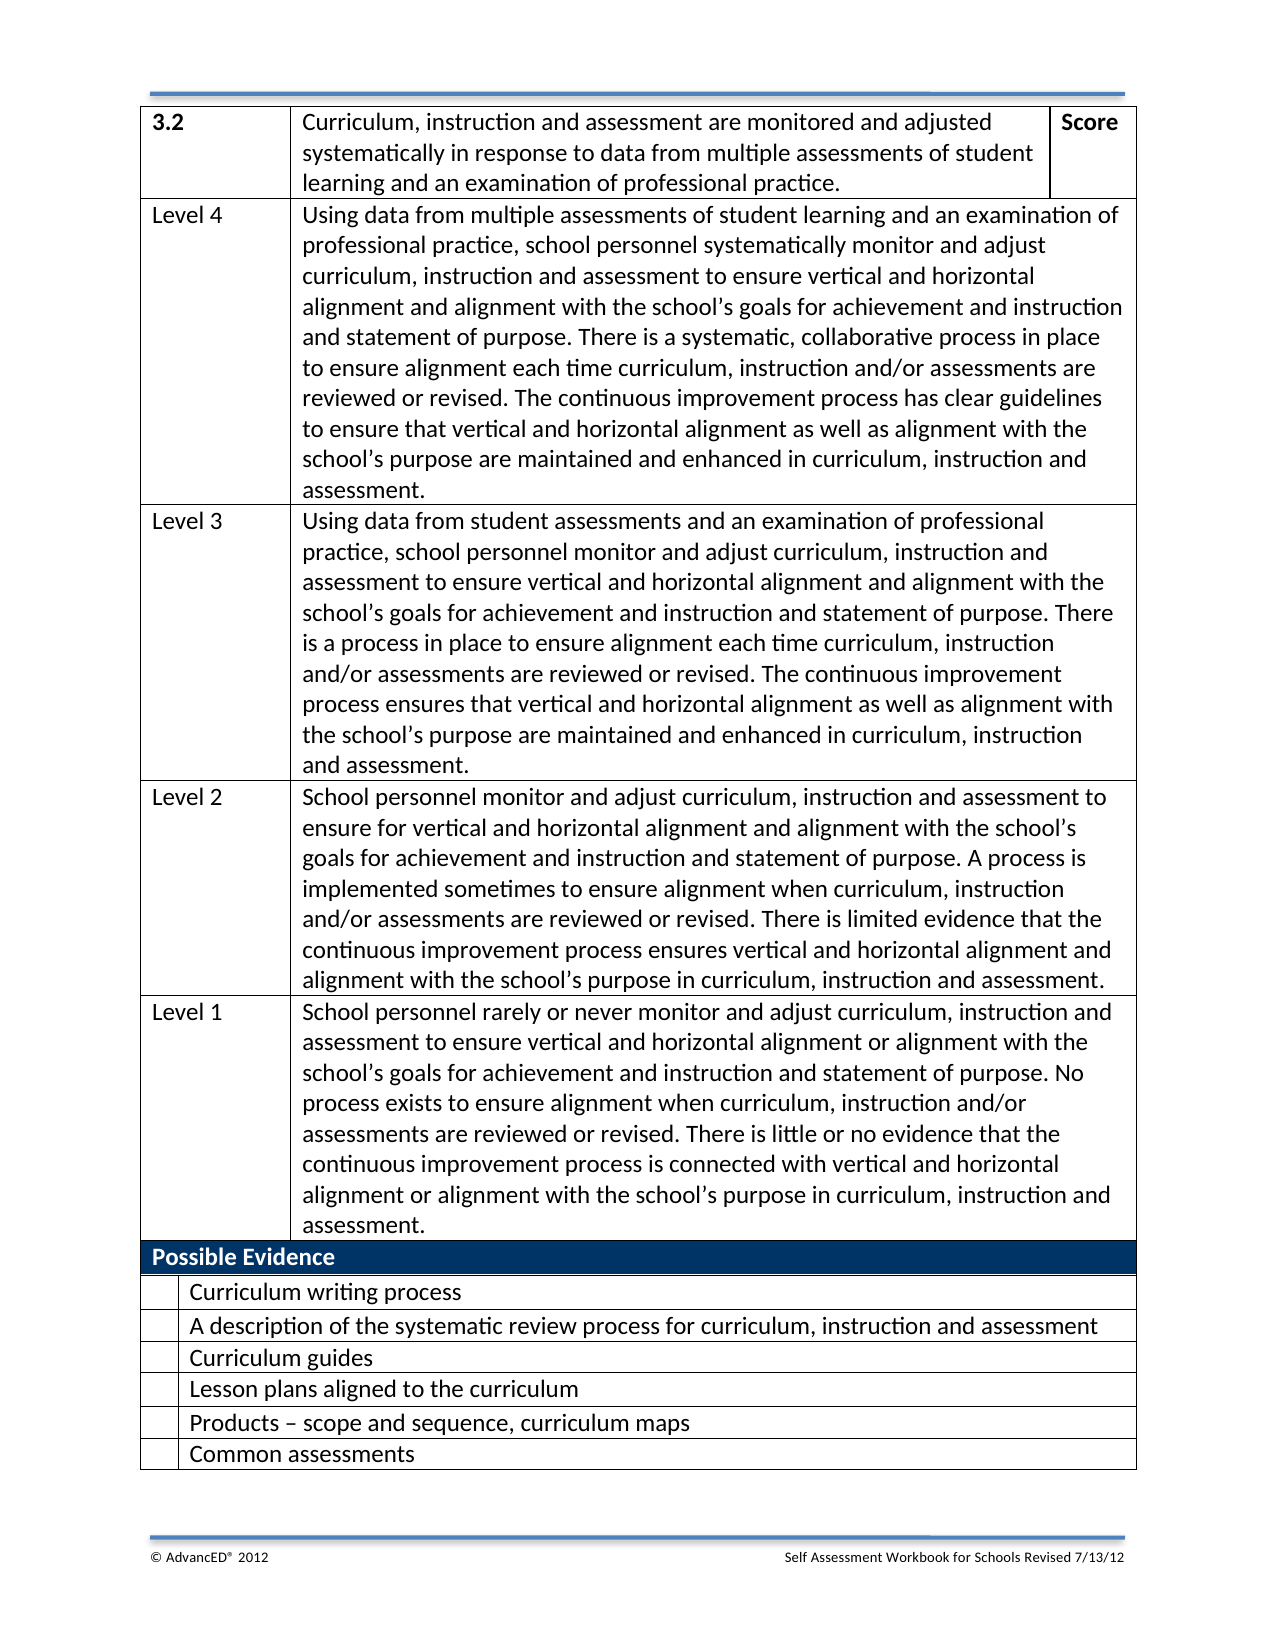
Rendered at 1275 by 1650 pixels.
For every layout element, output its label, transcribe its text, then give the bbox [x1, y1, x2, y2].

table_cell [141, 1439, 178, 1469]
table_cell School personnel monitor and adjust curriculum, instruction and assessment to ensure for vertical and horizontal alignment and alignment with the school’s goals for achievement and instruction and statement of purpose. A process is implemented sometimes to ensure alignment when curriculum, instruction and/or assessments are reviewed or revised. There is limited evidence that the continuous improvement process ensures vertical and horizontal alignment and alignment with the school’s purpose in curriculum, instruction and assessment. [291, 781, 1136, 995]
table_cell Level 1 [141, 996, 290, 1240]
table_cell Level 4 [141, 199, 290, 504]
table_cell Possible Evidence [141, 1241, 1136, 1274]
table_cell Using data from multiple assessments of student learning and an examination of professional practice, school personnel systematically monitor and adjust curriculum, instruction and assessment to ensure vertical and horizontal alignment and alignment with the school’s goals for achievement and instruction and statement of purpose. There is a systematic, collaborative process in place to ensure alignment each time curriculum, instruction and/or assessments are reviewed or revised. The continuous improvement process has clear guidelines to ensure that vertical and horizontal alignment as well as alignment with the school’s purpose are maintained and enhanced in curriculum, instruction and assessment. [291, 199, 1136, 504]
table_cell [141, 1310, 178, 1341]
table_cell Curriculum writing process [179, 1276, 1136, 1309]
table_cell School personnel rarely or never monitor and adjust curriculum, instruction and assessment to ensure vertical and horizontal alignment or alignment with the school’s goals for achievement and instruction and statement of purpose. No process exists to ensure alignment when curriculum, instruction and/or assessments are reviewed or revised. There is little or no evidence that the continuous improvement process is connected with vertical and horizontal alignment or alignment with the school’s purpose in curriculum, instruction and assessment. [291, 996, 1136, 1240]
table_cell Using data from student assessments and an examination of professional practice, school personnel monitor and adjust curriculum, instruction and assessment to ensure vertical and horizontal alignment and alignment with the school’s goals for achievement and instruction and statement of purpose. There is a process in place to ensure alignment each time curriculum, instruction and/or assessments are reviewed or revised. The continuous improvement process ensures that vertical and horizontal alignment as well as alignment with the school’s purpose are maintained and enhanced in curriculum, instruction and assessment. [291, 505, 1136, 780]
table_cell Curriculum guides [179, 1342, 1136, 1372]
table_cell [141, 1342, 178, 1372]
table_cell Level 2 [141, 781, 290, 995]
table_cell A description of the systematic review process for curriculum, instruction and assessment [179, 1310, 1136, 1341]
table_cell Common assessments [179, 1439, 1136, 1469]
table_cell Curriculum, instruction and assessment are monitored and adjusted systematically in response to data from multiple assessments of student learning and an examination of professional practice. [291, 107, 1049, 198]
table_cell Level 3 [141, 505, 290, 780]
table_cell Products – scope and sequence, curriculum maps [179, 1407, 1136, 1437]
table_cell Lesson plans aligned to the curriculum [179, 1373, 1136, 1406]
table_cell [141, 1276, 178, 1309]
table_cell [141, 1407, 178, 1437]
table_cell [141, 1373, 178, 1406]
table_cell 3.2 [141, 107, 290, 198]
table_cell Score [1051, 107, 1136, 198]
